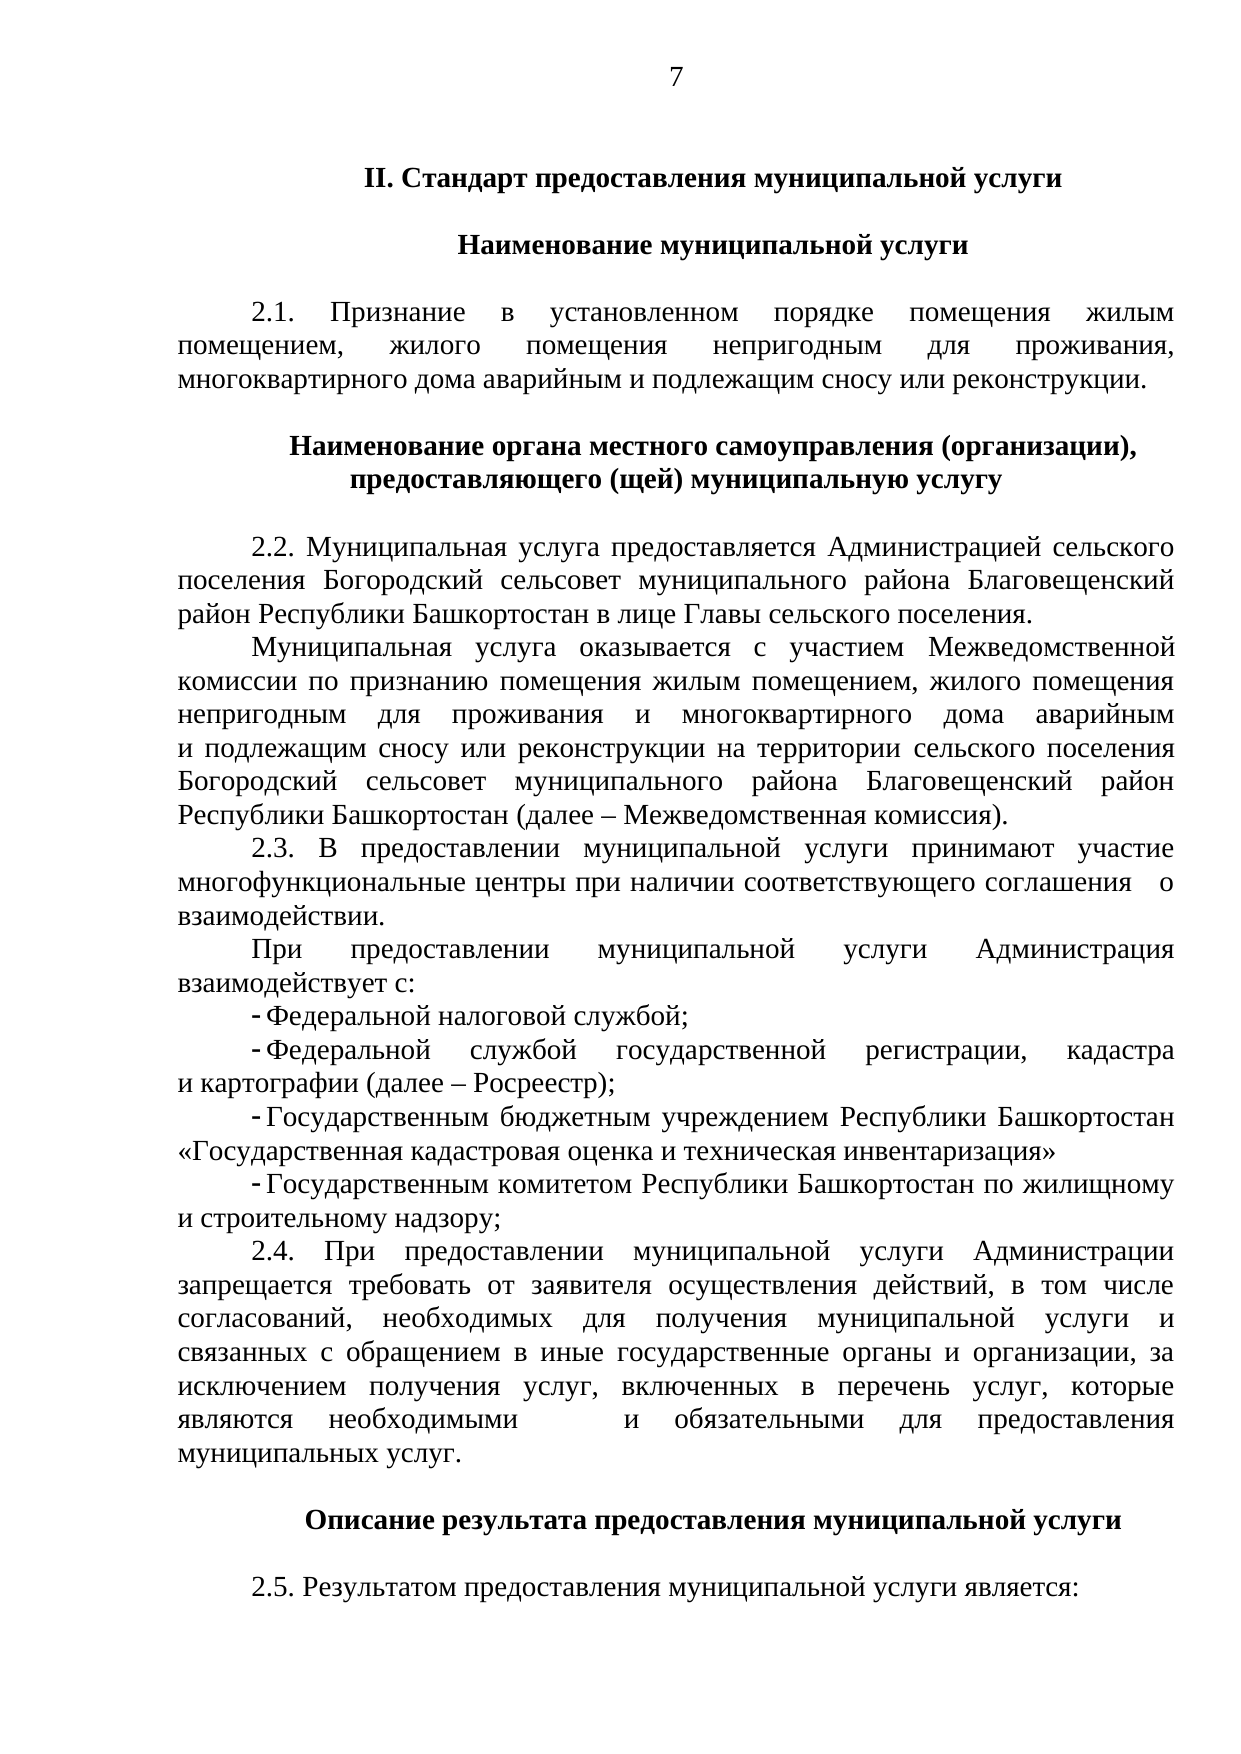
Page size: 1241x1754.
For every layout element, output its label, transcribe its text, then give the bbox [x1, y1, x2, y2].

text Описание результата предоставления муниципальной услуги [177, 1502, 1175, 1535]
text 2.2. Муниципальная услуга предоставляется Администрацией сельского поселения Богородский сельсовет муниципального района Благовещенский район Республики Башкортостан в лице Главы сельского поселения. [177, 529, 1175, 629]
text 2.5. Результатом предоставления муниципальной услуги является: [177, 1569, 1175, 1602]
text 2.3. В предоставлении муниципальной услуги принимают участие многофункциональные центры при наличии соответствующего соглашения о взаимодействии. [177, 831, 1175, 931]
text При предоставлении муниципальной услуги Администрация взаимодействует с: [177, 931, 1175, 998]
text 2.4. При предоставлении муниципальной услуги Администрации запрещается требовать от заявителя осуществления действий, в том числе согласований, необходимых для получения муниципальной услуги и связанных с обращением в иные государственные органы и организации, за исключением получения услуг, включенных в перечень услуг, которые являются необходимыми и обязательными для предоставления муниципальных услуг. [177, 1233, 1175, 1468]
list Государственным бюджетным учреждением Республики Башкортостан «Государственная кадастровая оценка и техническая инвентаризация» [177, 1099, 1175, 1166]
text II. Стандарт предоставления муниципальной услуги [177, 160, 1175, 193]
list Государственным комитетом Республики Башкортостан по жилищному и строительному надзору; [177, 1166, 1175, 1233]
list Федеральной службой государственной регистрации, кадастра и картографии (далее – Росреестр); [177, 1032, 1175, 1099]
text 2.1. Признание в установленном порядке помещения жилым помещением, жилого помещения непригодным для проживания, многоквартирного дома аварийным и подлежащим сносу или реконструкции. [177, 294, 1175, 394]
list Федеральной налоговой службой; [177, 998, 1175, 1032]
text Наименование органа местного самоуправления (организации), предоставляющего (щей) муниципальную услугу [177, 428, 1175, 495]
text Наименование муниципальной услуги [177, 227, 1175, 260]
text Муниципальная услуга оказывается с участием Межведомственной комиссии по признанию помещения жилым помещением, жилого помещения непригодным для проживания и многоквартирного дома аварийным и подлежащим сносу или реконструкции на территории сельского поселения Богородский сельсовет муниципального района Благовещенский район Республики Башкортостан (далее – Межведомственная комиссия). [177, 629, 1175, 831]
